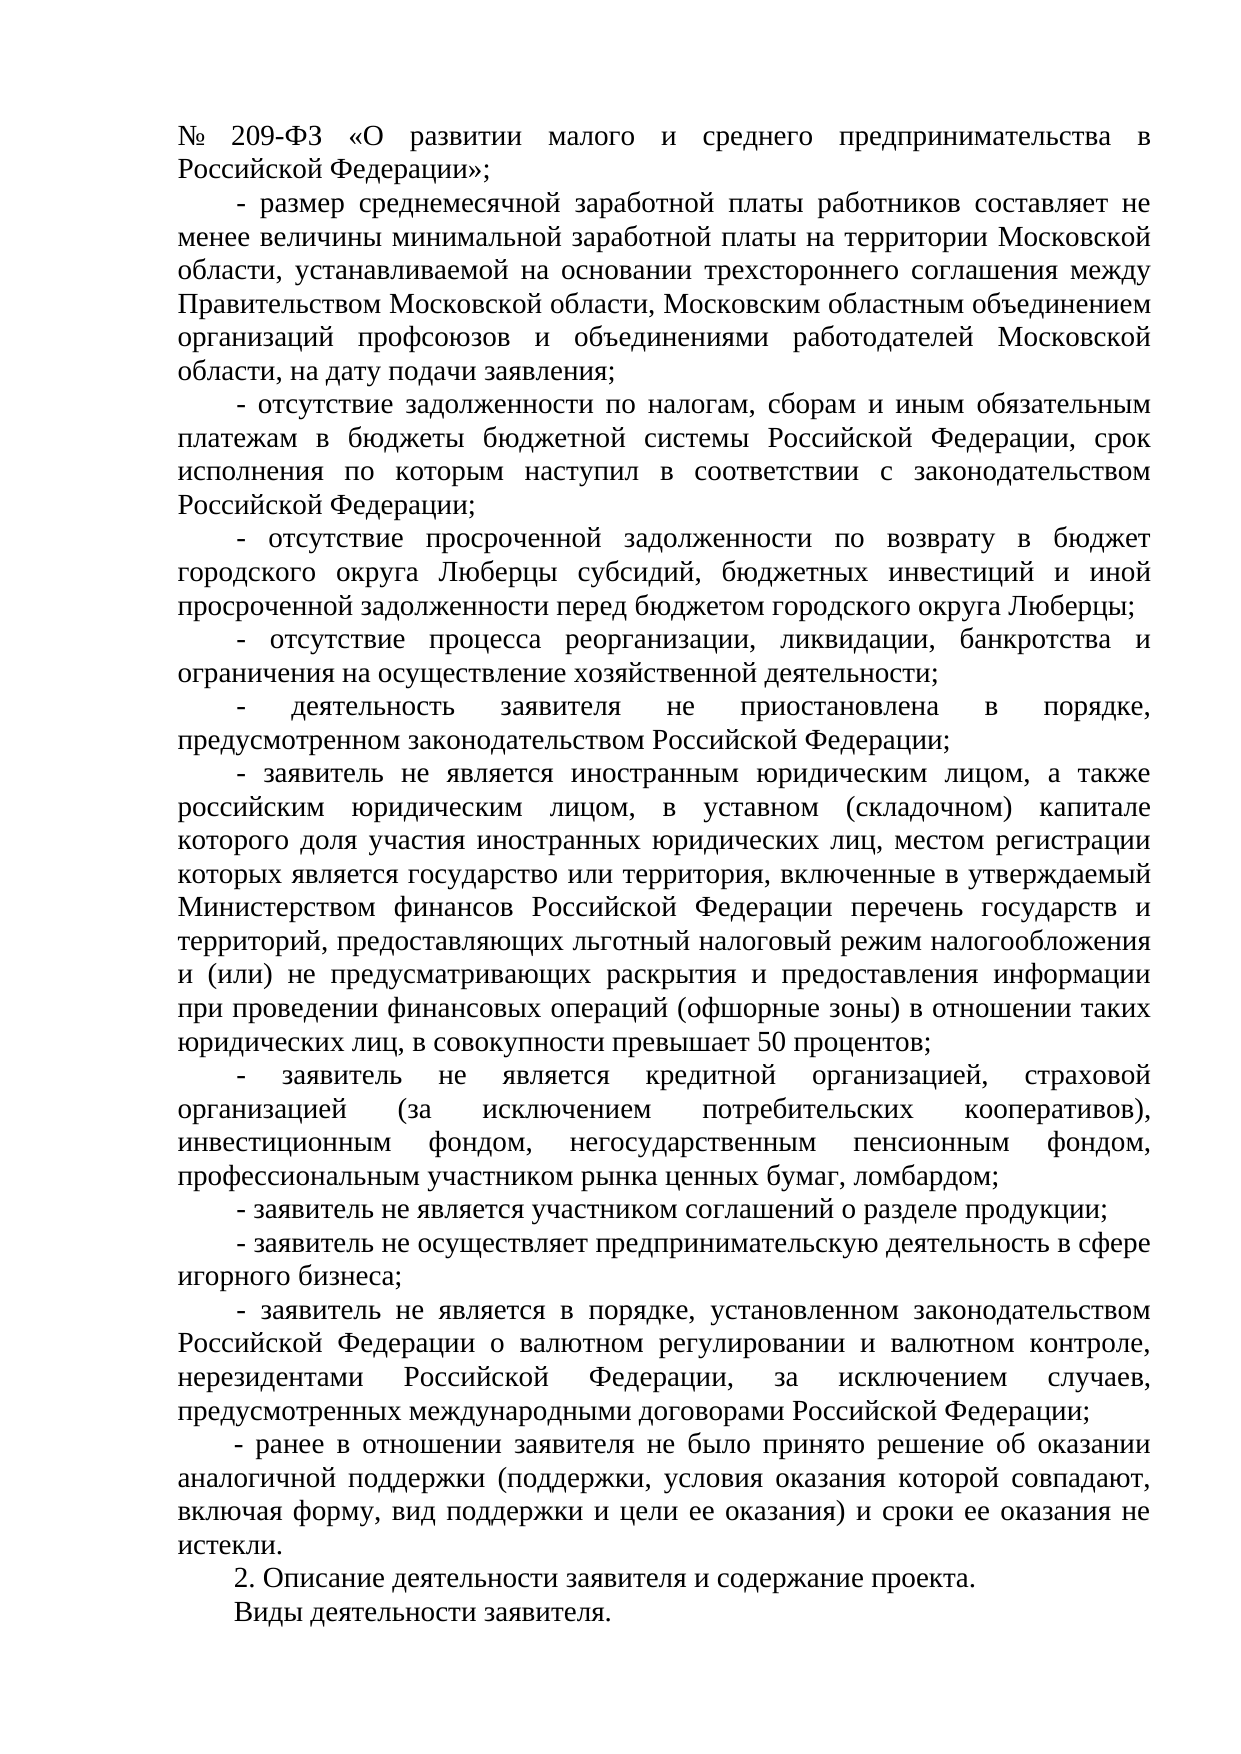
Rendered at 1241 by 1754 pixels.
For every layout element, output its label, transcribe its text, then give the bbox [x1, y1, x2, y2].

text - отсутствие задолженности по налогам, сборам и иным обязательным платежам в бюджеты бюджетной системы Российской Федерации, срок исполнения по которым наступил в соответствии с законодательством Российской Федерации; [177, 386, 1152, 521]
text - ранее в отношении заявителя не было принято решение об оказании аналогичной поддержки (поддержки, условия оказания которой совпадают, включая форму, вид поддержки и цели ее оказания) и сроки ее оказания не истекли. [177, 1426, 1152, 1560]
text - заявитель не является в порядке, установленном законодательством Российской Федерации о валютном регулировании и валютном контроле, нерезидентами Российской Федерации, за исключением случаев, предусмотренных международными договорами Российской Федерации; [177, 1292, 1152, 1426]
text - заявитель не является иностранным юридическим лицом, а также российским юридическим лицом, в уставном (складочном) капитале которого доля участия иностранных юридических лиц, местом регистрации которых является государство или территория, включенные в утверждаемый Министерством финансов Российской Федерации перечень государств и территорий, предоставляющих льготный налоговый режим налогообложения и (или) не предусматривающих раскрытия и предоставления информации при проведении финансовых операций (офшорные зоны) в отношении таких юридических лиц, в совокупности превышает 50 процентов; [177, 755, 1152, 1057]
text - отсутствие просроченной задолженности по возврату в бюджет городского округа Люберцы субсидий, бюджетных инвестиций и иной просроченной задолженности перед бюджетом городского округа Люберцы; [177, 521, 1152, 621]
text Виды деятельности заявителя. [177, 1594, 1152, 1627]
text 2. Описание деятельности заявителя и содержание проекта. [177, 1560, 1152, 1594]
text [177, 118, 1152, 185]
text - заявитель не является кредитной организацией, страховой организацией (за исключением потребительских кооперативов), инвестиционным фондом, негосударственным пенсионным фондом, профессиональным участником рынка ценных бумаг, ломбардом; [177, 1057, 1152, 1191]
text - отсутствие процесса реорганизации, ликвидации, банкротства и ограничения на осуществление хозяйственной деятельности; [177, 621, 1152, 688]
text - деятельность заявителя не приостановлена в порядке, предусмотренном законодательством Российской Федерации; [177, 688, 1152, 755]
text - размер среднемесячной заработной платы работников составляет не менее величины минимальной заработной платы на территории Московской области, устанавливаемой на основании трехстороннего соглашения между Правительством Московской области, Московским областным объединением организаций профсоюзов и объединениями работодателей Московской области, на дату подачи заявления; [177, 185, 1152, 386]
text - заявитель не является участником соглашений о разделе продукции; [177, 1191, 1152, 1225]
text - заявитель не осуществляет предпринимательскую деятельность в сфере игорного бизнеса; [177, 1225, 1152, 1292]
